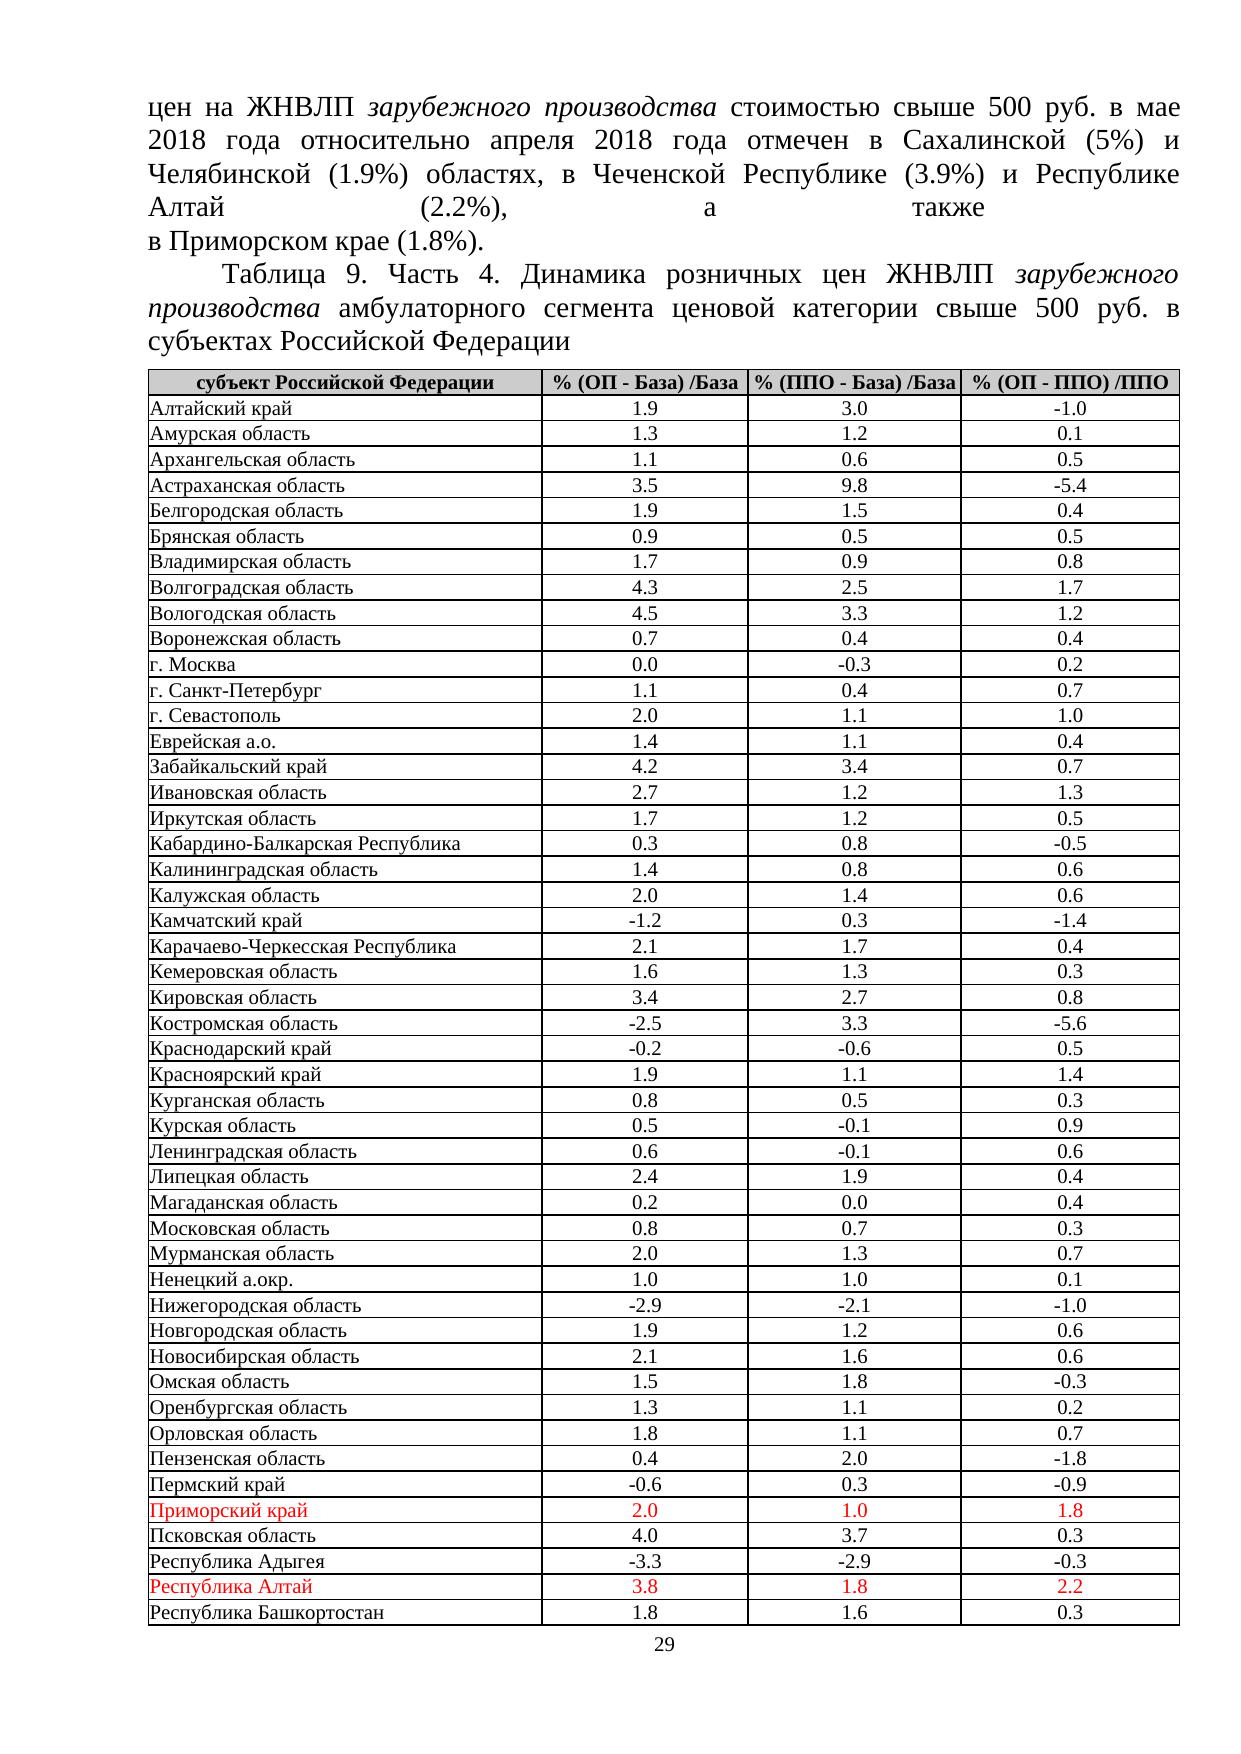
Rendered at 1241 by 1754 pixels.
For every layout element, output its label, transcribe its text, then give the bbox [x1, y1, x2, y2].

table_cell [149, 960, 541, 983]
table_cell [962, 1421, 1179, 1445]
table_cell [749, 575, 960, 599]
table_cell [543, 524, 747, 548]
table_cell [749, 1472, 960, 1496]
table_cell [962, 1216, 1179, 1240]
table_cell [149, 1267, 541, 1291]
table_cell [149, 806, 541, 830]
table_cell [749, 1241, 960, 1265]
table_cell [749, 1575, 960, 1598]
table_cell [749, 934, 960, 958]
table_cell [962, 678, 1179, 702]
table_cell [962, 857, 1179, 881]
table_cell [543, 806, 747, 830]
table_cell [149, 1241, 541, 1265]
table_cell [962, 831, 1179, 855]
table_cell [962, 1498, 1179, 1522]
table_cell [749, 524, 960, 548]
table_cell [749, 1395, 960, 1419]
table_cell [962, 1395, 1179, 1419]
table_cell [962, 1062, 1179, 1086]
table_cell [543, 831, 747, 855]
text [148, 89, 1181, 256]
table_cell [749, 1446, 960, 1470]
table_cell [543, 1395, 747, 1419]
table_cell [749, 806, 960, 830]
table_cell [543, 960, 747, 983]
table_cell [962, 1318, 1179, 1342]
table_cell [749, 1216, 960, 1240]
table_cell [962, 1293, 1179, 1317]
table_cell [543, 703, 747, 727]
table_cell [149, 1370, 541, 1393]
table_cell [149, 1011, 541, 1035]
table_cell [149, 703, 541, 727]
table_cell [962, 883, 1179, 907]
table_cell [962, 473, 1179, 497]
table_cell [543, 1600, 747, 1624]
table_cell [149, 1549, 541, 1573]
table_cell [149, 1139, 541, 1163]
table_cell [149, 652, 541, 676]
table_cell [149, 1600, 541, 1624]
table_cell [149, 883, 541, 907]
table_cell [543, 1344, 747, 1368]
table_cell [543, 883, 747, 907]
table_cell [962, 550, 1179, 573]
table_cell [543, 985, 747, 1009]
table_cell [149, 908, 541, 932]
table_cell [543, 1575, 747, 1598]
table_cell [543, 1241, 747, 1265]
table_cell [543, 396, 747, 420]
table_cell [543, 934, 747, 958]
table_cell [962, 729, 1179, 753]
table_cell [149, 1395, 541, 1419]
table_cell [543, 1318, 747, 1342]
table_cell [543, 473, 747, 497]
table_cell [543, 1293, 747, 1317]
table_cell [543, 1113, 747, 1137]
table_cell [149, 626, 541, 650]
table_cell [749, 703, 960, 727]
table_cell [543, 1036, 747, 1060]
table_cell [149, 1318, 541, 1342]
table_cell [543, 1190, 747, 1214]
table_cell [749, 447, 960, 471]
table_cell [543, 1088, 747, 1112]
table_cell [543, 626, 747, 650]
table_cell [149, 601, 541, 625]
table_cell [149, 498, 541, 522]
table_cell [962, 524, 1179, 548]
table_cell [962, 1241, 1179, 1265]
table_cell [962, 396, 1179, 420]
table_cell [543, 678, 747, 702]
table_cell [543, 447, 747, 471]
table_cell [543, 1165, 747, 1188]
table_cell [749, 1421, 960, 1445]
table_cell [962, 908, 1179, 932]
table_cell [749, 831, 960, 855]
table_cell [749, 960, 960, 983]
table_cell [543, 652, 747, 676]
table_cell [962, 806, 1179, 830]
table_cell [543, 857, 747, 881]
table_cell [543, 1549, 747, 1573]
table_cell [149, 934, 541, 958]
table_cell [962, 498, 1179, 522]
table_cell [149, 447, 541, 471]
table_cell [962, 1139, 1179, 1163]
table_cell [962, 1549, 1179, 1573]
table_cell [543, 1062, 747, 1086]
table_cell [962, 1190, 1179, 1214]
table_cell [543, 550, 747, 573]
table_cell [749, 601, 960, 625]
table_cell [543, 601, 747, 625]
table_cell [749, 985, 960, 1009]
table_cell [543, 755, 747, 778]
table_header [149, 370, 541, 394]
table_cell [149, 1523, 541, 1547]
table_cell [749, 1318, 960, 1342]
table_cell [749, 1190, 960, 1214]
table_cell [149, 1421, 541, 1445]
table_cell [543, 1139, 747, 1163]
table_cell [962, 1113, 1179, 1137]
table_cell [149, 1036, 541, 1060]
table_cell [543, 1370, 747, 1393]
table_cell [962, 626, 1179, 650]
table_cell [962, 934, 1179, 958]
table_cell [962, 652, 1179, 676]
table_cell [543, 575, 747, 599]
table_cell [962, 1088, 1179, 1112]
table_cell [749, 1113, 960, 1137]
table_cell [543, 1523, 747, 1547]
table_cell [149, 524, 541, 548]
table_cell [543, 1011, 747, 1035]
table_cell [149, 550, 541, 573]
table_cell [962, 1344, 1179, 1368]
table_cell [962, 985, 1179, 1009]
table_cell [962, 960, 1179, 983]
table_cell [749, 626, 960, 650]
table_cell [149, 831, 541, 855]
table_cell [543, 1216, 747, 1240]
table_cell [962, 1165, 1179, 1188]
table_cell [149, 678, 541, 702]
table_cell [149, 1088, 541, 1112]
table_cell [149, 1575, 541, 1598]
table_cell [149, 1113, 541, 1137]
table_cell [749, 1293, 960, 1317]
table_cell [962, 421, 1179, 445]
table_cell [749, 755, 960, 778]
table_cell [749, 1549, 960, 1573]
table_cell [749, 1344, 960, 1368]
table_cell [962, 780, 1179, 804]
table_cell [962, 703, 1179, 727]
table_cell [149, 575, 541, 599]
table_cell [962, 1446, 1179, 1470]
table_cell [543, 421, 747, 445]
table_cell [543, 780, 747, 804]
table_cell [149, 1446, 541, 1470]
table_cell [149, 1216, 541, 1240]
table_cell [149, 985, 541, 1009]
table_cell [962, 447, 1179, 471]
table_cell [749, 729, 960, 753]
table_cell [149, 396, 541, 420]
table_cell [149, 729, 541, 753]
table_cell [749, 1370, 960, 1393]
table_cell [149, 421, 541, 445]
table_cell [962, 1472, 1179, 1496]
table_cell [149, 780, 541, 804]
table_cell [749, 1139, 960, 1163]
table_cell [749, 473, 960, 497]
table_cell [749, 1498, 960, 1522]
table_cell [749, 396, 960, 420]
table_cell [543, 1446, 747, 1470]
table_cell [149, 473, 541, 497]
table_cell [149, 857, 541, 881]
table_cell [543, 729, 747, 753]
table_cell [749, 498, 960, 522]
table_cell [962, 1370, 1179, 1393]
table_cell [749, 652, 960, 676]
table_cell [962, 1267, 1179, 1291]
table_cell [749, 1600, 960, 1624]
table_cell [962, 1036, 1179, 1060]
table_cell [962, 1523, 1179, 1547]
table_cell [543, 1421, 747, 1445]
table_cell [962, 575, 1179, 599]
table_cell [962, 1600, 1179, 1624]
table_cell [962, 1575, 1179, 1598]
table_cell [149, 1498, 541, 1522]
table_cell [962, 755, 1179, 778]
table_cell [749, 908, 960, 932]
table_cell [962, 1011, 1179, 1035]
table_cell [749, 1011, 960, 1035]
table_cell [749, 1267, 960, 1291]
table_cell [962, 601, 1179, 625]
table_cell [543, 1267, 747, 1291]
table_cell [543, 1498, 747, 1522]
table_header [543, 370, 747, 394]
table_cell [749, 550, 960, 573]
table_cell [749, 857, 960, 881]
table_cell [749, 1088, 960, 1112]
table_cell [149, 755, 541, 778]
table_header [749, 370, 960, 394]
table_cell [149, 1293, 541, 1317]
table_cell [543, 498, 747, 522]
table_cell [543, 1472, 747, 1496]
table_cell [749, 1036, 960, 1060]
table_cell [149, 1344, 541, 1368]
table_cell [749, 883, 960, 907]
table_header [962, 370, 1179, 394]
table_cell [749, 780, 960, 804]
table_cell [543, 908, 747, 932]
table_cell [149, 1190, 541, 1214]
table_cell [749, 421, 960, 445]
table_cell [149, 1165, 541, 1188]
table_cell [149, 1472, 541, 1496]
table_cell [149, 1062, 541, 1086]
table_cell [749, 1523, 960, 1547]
text Таблица 9. Часть 4. Динамика розничных цен ЖНВЛП зарубежного производства амбулаторного сегмента ценовой категории свыше 500 руб. в субъектах Российской Федерации [148, 256, 1181, 357]
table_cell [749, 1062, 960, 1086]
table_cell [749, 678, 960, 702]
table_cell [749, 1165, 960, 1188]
